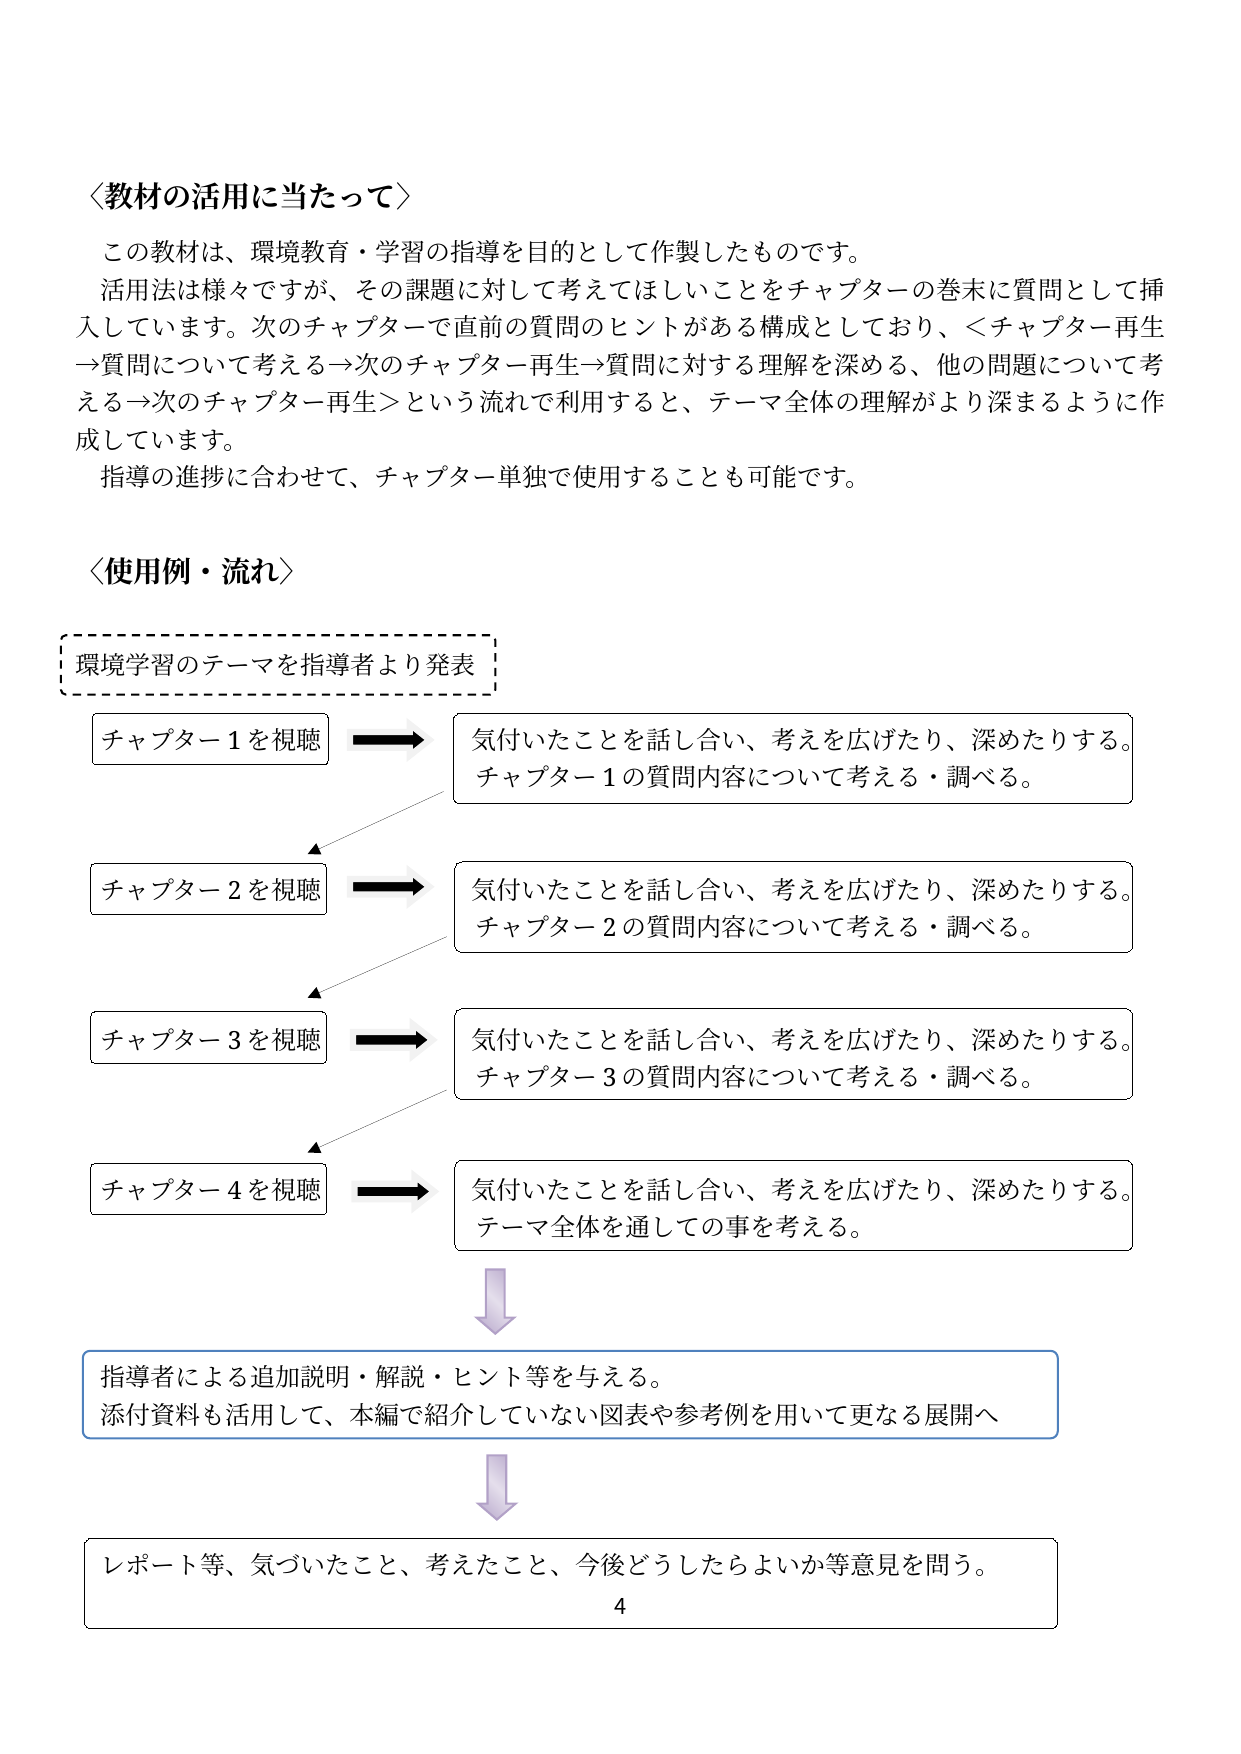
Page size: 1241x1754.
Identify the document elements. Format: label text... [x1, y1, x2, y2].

text チャプター3を視聴 気付いたことを話し合い、考えを広げたり、深めたりする。 [75, 1019, 409, 1057]
text レポート等、気づいたこと、考えたこと、今後どうしたらよいか等意見を問う。 [75, 1544, 1165, 1582]
text この教材は、環境教育・学習の指導を目的として作製したものです。 [75, 232, 1165, 269]
text 指導者による追加説明・解説・ヒント等を与える。 [75, 1357, 1165, 1394]
text 添付資料も活用して、本編で紹介していない図表や参考例を用いて更なる展開へ [75, 1394, 1165, 1432]
text チャプター1を視聴 気付いたことを話し合い、考えを広げたり、深めたりする。 [75, 719, 406, 757]
text 〈使用例・流れ〉 [75, 532, 1165, 607]
text チャプター2を視聴 気付いたことを話し合い、考えを広げたり、深めたりする。 [75, 869, 406, 907]
text チャプター2を視聴 気付いたことを話し合い、考えを広げたり、深めたりする。 [411, 869, 1165, 907]
text チャプター1を視聴 気付いたことを話し合い、考えを広げたり、深めたりする。 [410, 719, 1165, 757]
text チャプター3を視聴 気付いたことを話し合い、考えを広げたり、深めたりする。 [413, 1019, 1165, 1057]
text 指導の進捗に合わせて、チャプター単独で使用することも可能です。 [75, 457, 1165, 494]
text チャプター4を視聴 気付いたことを話し合い、考えを広げたり、深めたりする。 [413, 1169, 1165, 1207]
text チャプター1の質問内容について考える・調べる。 [75, 757, 1165, 794]
text チャプター4を視聴 気付いたことを話し合い、考えを広げたり、深めたりする。 [75, 1169, 411, 1207]
text チャプター3の質問内容について考える・調べる。 [75, 1057, 1165, 1094]
text 環境学習のテーマを指導者より発表 [75, 644, 1165, 682]
text チャプター2の質問内容について考える・調べる。 [75, 907, 1165, 944]
text テーマ全体を通しての事を考える。 [75, 1207, 1165, 1244]
text 活用法は様々ですが、その課題に対して考えてほしいことをチャプターの巻末に質問として挿入しています。次のチャプターで直前の質問のヒントがある構成としており、＜チャプター再生→質問について考える→次のチャプター再生→質問に対する理解を深める、他の問題について考える→次のチャプター再生＞という流れで利用すると、テーマ全体の理解がより深まるように作成しています。 [75, 269, 1165, 457]
text 〈教材の活用に当たって〉 [75, 157, 1165, 232]
